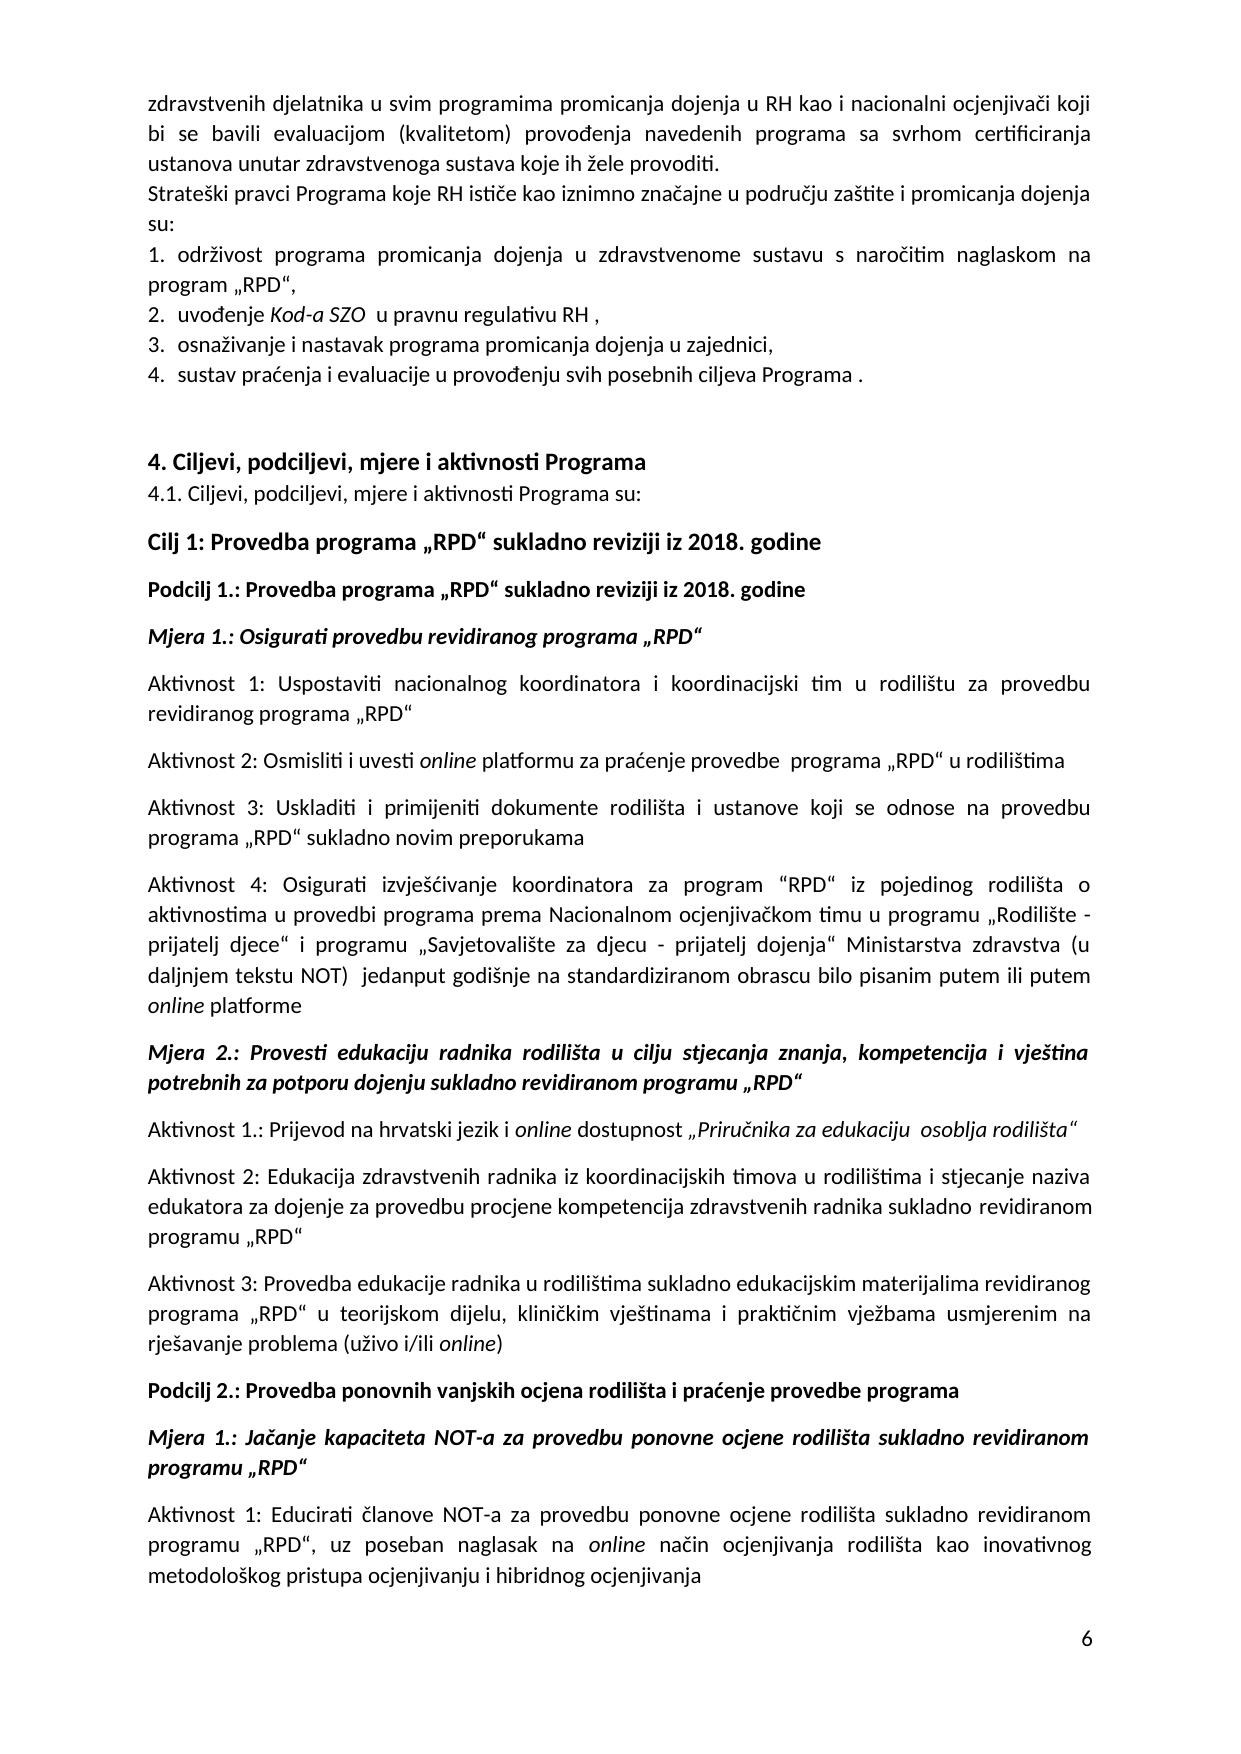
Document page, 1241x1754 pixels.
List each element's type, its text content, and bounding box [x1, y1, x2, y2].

subtitle 4. Ciljevi, podciljevi, mjere i aktivnosti Programa [148, 446, 1092, 476]
text 4.1. Ciljevi, podciljevi, mjere i aktivnosti Programa su: [148, 479, 1092, 507]
list 3. osnaživanje i nastavak programa promicanja dojenja u zajednici, [148, 330, 1092, 358]
text Mjera 1.: Jačanje kapaciteta NOT-a za provedbu ponovne ocjene rodilišta sukladno revidiranom programu „RPD“ [148, 1423, 1092, 1481]
text Aktivnost 3: Uskladiti i primijeniti dokumente rodilišta i ustanove koji se odnose na provedbu programa „RPD“ sukladno novim preporukama [148, 793, 1092, 851]
text Aktivnost 1.: Prijevod na hrvatski jezik i online dostupnost „Priručnika za edukaciju osoblja rodilišta“ [148, 1115, 1092, 1143]
text Mjera 2.: Provesti edukaciju radnika rodilišta u cilju stjecanja znanja, kompetencija i vještina potrebnih za potporu dojenju sukladno revidiranom programu „RPD“ [148, 1038, 1092, 1096]
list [148, 89, 1092, 177]
list 1. održivost programa promicanja dojenja u zdravstvenome sustavu s naročitim naglaskom na program „RPD“, [148, 240, 1092, 298]
text Podcilj 2.: Provedba ponovnih vanjskih ocjena rodilišta i praćenje provedbe programa [148, 1376, 1092, 1404]
text Mjera 1.: Osigurati provedbu revidiranog programa „RPD“ [148, 622, 1092, 650]
text Podcilj 1.: Provedba programa „RPD“ sukladno reviziji iz 2018. godine [148, 575, 1092, 603]
list 4. sustav praćenja i evaluacije u provođenju svih posebnih ciljeva Programa . [148, 361, 1092, 388]
text Aktivnost 1: Educirati članove NOT-a za provedbu ponovne ocjene rodilišta sukladno revidiranom programu „RPD“, uz poseban naglasak na online način ocjenjivanja rodilišta kao inovativnog metodološkog pristupa ocjenjivanju i hibridnog ocjenjivanja [148, 1500, 1092, 1589]
text Aktivnost 3: Provedba edukacije radnika u rodilištima sukladno edukacijskim materijalima revidiranog programa „RPD“ u teorijskom dijelu, kliničkim vještinama i praktičnim vježbama usmjerenim na rješavanje problema (uživo i/ili online) [148, 1269, 1092, 1357]
text Aktivnost 2: Edukacija zdravstvenih radnika iz koordinacijskih timova u rodilištima i stjecanje naziva edukatora za dojenje za provedbu procjene kompetencija zdravstvenih radnika sukladno revidiranom programu „RPD“ [148, 1162, 1092, 1250]
text Aktivnost 4: Osigurati izvješćivanje koordinatora za program “RPD“ iz pojedinog rodilišta o aktivnostima u provedbi programa prema Nacionalnom ocjenjivačkom timu u programu „Rodilište - prijatelj djece“ i programu „Savjetovalište za djecu - prijatelj dojenja“ Ministarstva zdravstva (u daljnjem tekstu NOT) jedanput godišnje na standardiziranom obrascu bilo pisanim putem ili putem online platforme [148, 870, 1092, 1019]
list 2. uvođenje Kod-a SZO u pravnu regulativu RH , [148, 300, 1092, 328]
text Aktivnost 1: Uspostaviti nacionalnog koordinatora i koordinacijski tim u rodilištu za provedbu revidiranog programa „RPD“ [148, 669, 1092, 727]
list Strateški pravci Programa koje RH ističe kao iznimno značajne u području zaštite i promicanja dojenja su: [148, 179, 1092, 237]
text Cilj 1: Provedba programa „RPD“ sukladno reviziji iz 2018. godine [148, 526, 1092, 556]
text Aktivnost 2: Osmisliti i uvesti online platformu za praćenje provedbe programa „RPD“ u rodilištima [148, 746, 1092, 774]
